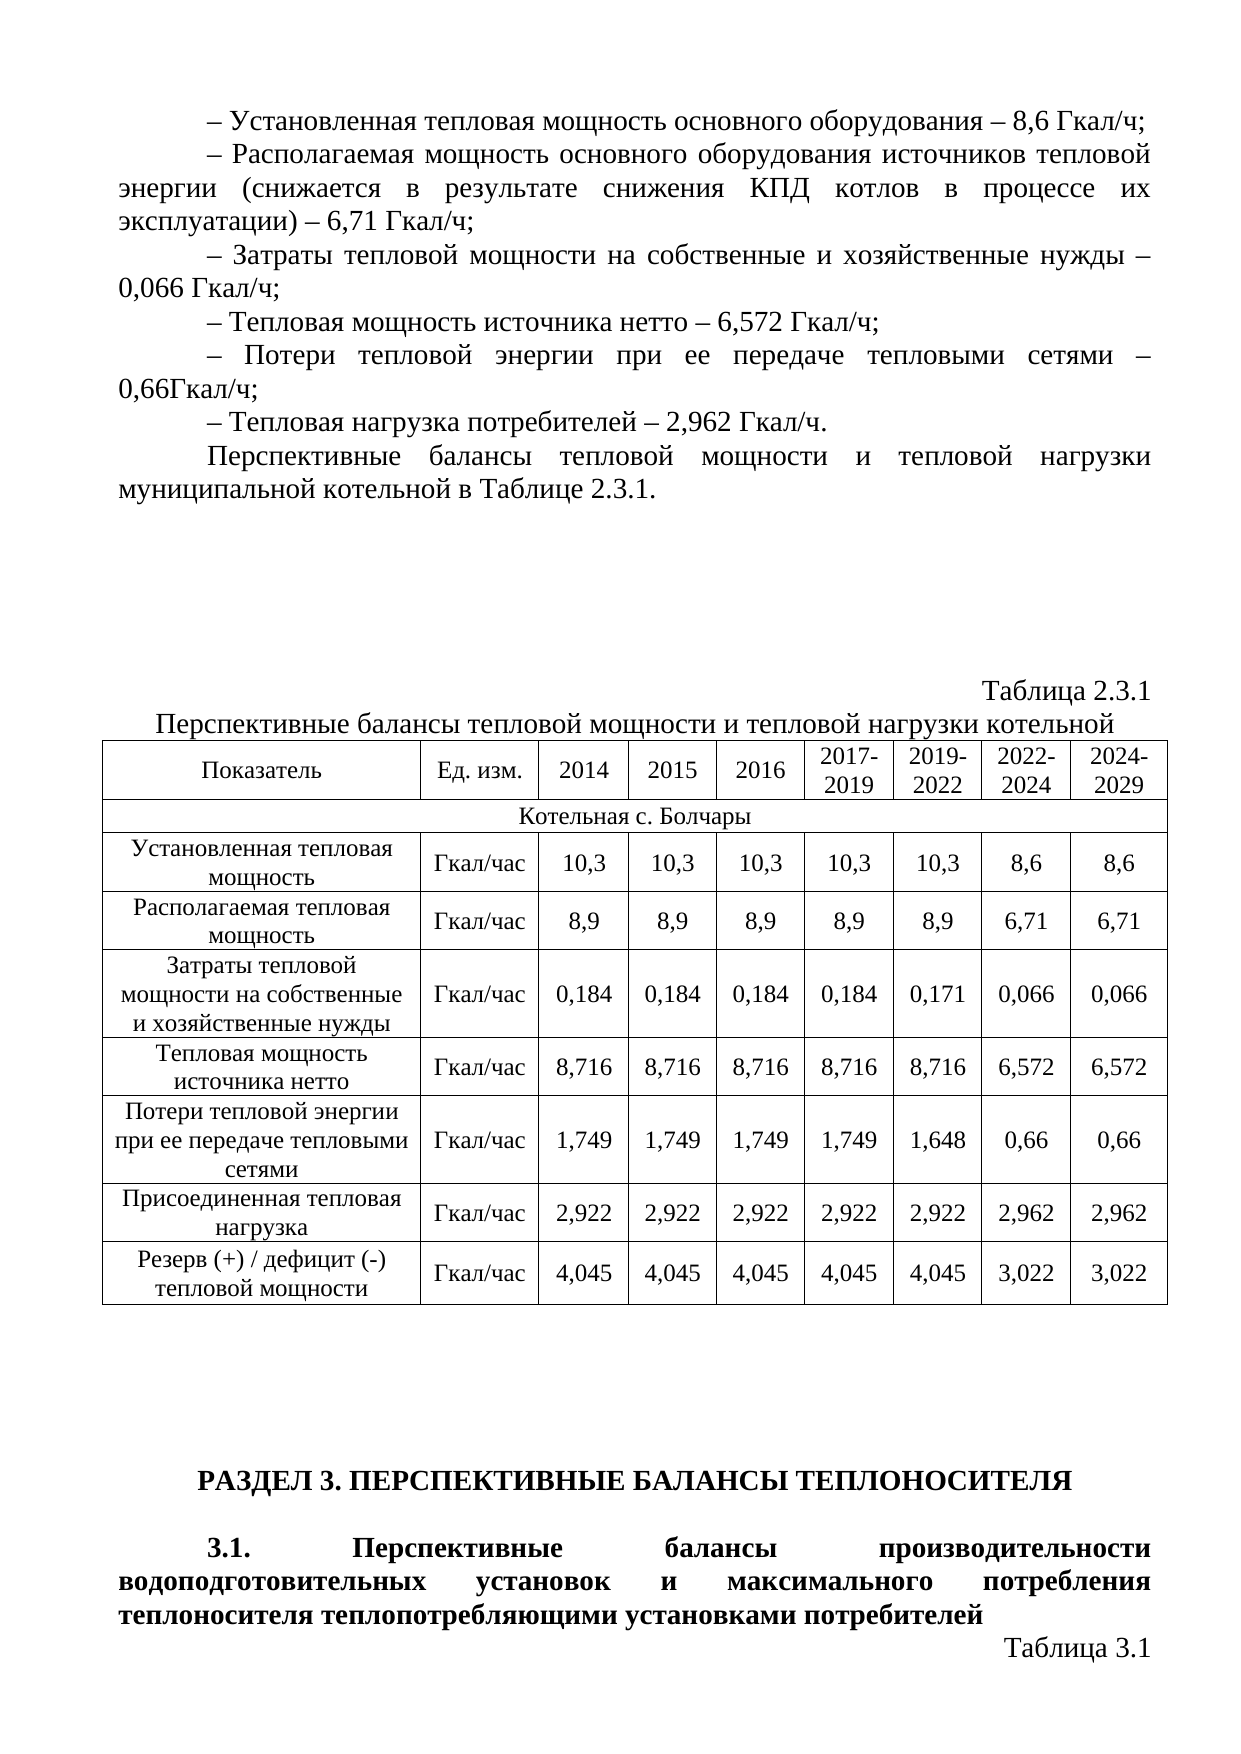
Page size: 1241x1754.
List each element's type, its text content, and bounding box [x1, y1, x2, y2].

table_cell 8,716 [894, 1038, 981, 1095]
table_cell 8,6 [982, 833, 1070, 891]
text – Тепловая мощность источника нетто – 6,572 Гкал/ч; [118, 304, 1152, 337]
table_cell 10,3 [539, 833, 628, 891]
table_cell 0,184 [805, 950, 893, 1037]
table_cell 8,9 [805, 892, 893, 949]
table_cell Гкал/час [421, 1184, 538, 1241]
table_cell 4,045 [717, 1242, 804, 1304]
table_cell 1,648 [894, 1096, 981, 1182]
table_cell Тепловая мощность источника нетто [103, 1038, 420, 1095]
text Таблица 2.3.1 [118, 673, 1152, 706]
table_cell 8,9 [539, 892, 628, 949]
table_header 2017-2019 [805, 741, 893, 798]
table_cell 8,716 [805, 1038, 893, 1095]
table_cell Котельная с. Болчары [103, 800, 1167, 832]
table_cell 8,716 [539, 1038, 628, 1095]
text Перспективные балансы тепловой мощности и тепловой нагрузки муниципальной котельной в Таблице 2.3.1. [118, 438, 1152, 505]
table_cell Потери тепловой энергии при ее передаче тепловыми сетями [103, 1096, 420, 1182]
table_cell 8,716 [629, 1038, 716, 1095]
table_cell 1,749 [805, 1096, 893, 1182]
text – Располагаемая мощность основного оборудования источников тепловой энергии (снижается в результате снижения КПД котлов в процессе их эксплуатации) – 6,71 Гкал/ч; [118, 136, 1152, 237]
text – Установленная тепловая мощность основного оборудования – 8,6 Гкал/ч; [118, 103, 1152, 136]
table_cell 1,749 [539, 1096, 628, 1182]
table_cell 10,3 [717, 833, 804, 891]
table_cell 4,045 [805, 1242, 893, 1304]
text РАЗДЕЛ 3. ПЕРСПЕКТИВНЫЕ БАЛАНСЫ ТЕПЛОНОСИТЕЛЯ [118, 1463, 1152, 1496]
table_cell 1,749 [717, 1096, 804, 1182]
text 3.1. Перспективные балансы производительности водоподготовительных установок и максимального потребления теплоносителя теплопотребляющими установками потребителей [118, 1530, 1152, 1631]
table_cell 8,6 [1071, 833, 1167, 891]
text – Затраты тепловой мощности на собственные и хозяйственные нужды – 0,066 Гкал/ч; [118, 237, 1152, 304]
table_cell 4,045 [539, 1242, 628, 1304]
table_cell 6,71 [982, 892, 1070, 949]
table_cell 0,184 [539, 950, 628, 1037]
table_cell Гкал/час [421, 950, 538, 1037]
table_cell Гкал/час [421, 892, 538, 949]
table_cell 2,922 [539, 1184, 628, 1241]
table_cell 3,022 [982, 1242, 1070, 1304]
table_cell 2,922 [894, 1184, 981, 1241]
table_cell 10,3 [894, 833, 981, 891]
table_cell 2,922 [717, 1184, 804, 1241]
table_header Показатель [103, 741, 420, 798]
table_cell 0,184 [629, 950, 716, 1037]
table_cell 4,045 [629, 1242, 716, 1304]
table_cell Располагаемая тепловая мощность [103, 892, 420, 949]
table_cell 2,962 [982, 1184, 1070, 1241]
table_cell Резерв (+) / дефицит (-) тепловой мощности [103, 1242, 420, 1304]
table_cell 0,66 [982, 1096, 1070, 1182]
table_cell 2,962 [1071, 1184, 1167, 1241]
table_cell 2,922 [805, 1184, 893, 1241]
table_cell 1,749 [629, 1096, 716, 1182]
table_cell 8,9 [717, 892, 804, 949]
table_cell 0,66 [1071, 1096, 1167, 1182]
table_cell 8,9 [629, 892, 716, 949]
table_cell 6,572 [1071, 1038, 1167, 1095]
table_cell Гкал/час [421, 833, 538, 891]
table_cell 0,066 [1071, 950, 1167, 1037]
table_cell 0,066 [982, 950, 1070, 1037]
table_cell 8,9 [894, 892, 981, 949]
table_header 2019-2022 [894, 741, 981, 798]
table_header 2024-2029 [1071, 741, 1167, 798]
table_cell 6,71 [1071, 892, 1167, 949]
table_cell 0,184 [717, 950, 804, 1037]
table_cell Затраты тепловой мощности на собственные и хозяйственные нужды [103, 950, 420, 1037]
table_cell 2,922 [629, 1184, 716, 1241]
table_cell 10,3 [805, 833, 893, 891]
table_cell 6,572 [982, 1038, 1070, 1095]
text Перспективные балансы тепловой мощности и тепловой нагрузки котельной [118, 706, 1152, 740]
table_cell Гкал/час [421, 1096, 538, 1182]
table_header 2022-2024 [982, 741, 1070, 798]
table_header Ед. изм. [421, 741, 538, 798]
table_cell Присоединенная тепловая нагрузка [103, 1184, 420, 1241]
table_cell 0,171 [894, 950, 981, 1037]
table_cell Гкал/час [421, 1242, 538, 1304]
table_cell 8,716 [717, 1038, 804, 1095]
text – Тепловая нагрузка потребителей – 2,962 Гкал/ч. [118, 404, 1152, 438]
table_cell Установленная тепловая мощность [103, 833, 420, 891]
table_header 2016 [717, 741, 804, 798]
text Таблица 3.1 [118, 1631, 1152, 1664]
text – Потери тепловой энергии при ее передаче тепловыми сетями – 0,66Гкал/ч; [118, 337, 1152, 404]
table_cell Гкал/час [421, 1038, 538, 1095]
table_header 2015 [629, 741, 716, 798]
table_cell 3,022 [1071, 1242, 1167, 1304]
table_cell 4,045 [894, 1242, 981, 1304]
table_cell 10,3 [629, 833, 716, 891]
table_header 2014 [539, 741, 628, 798]
